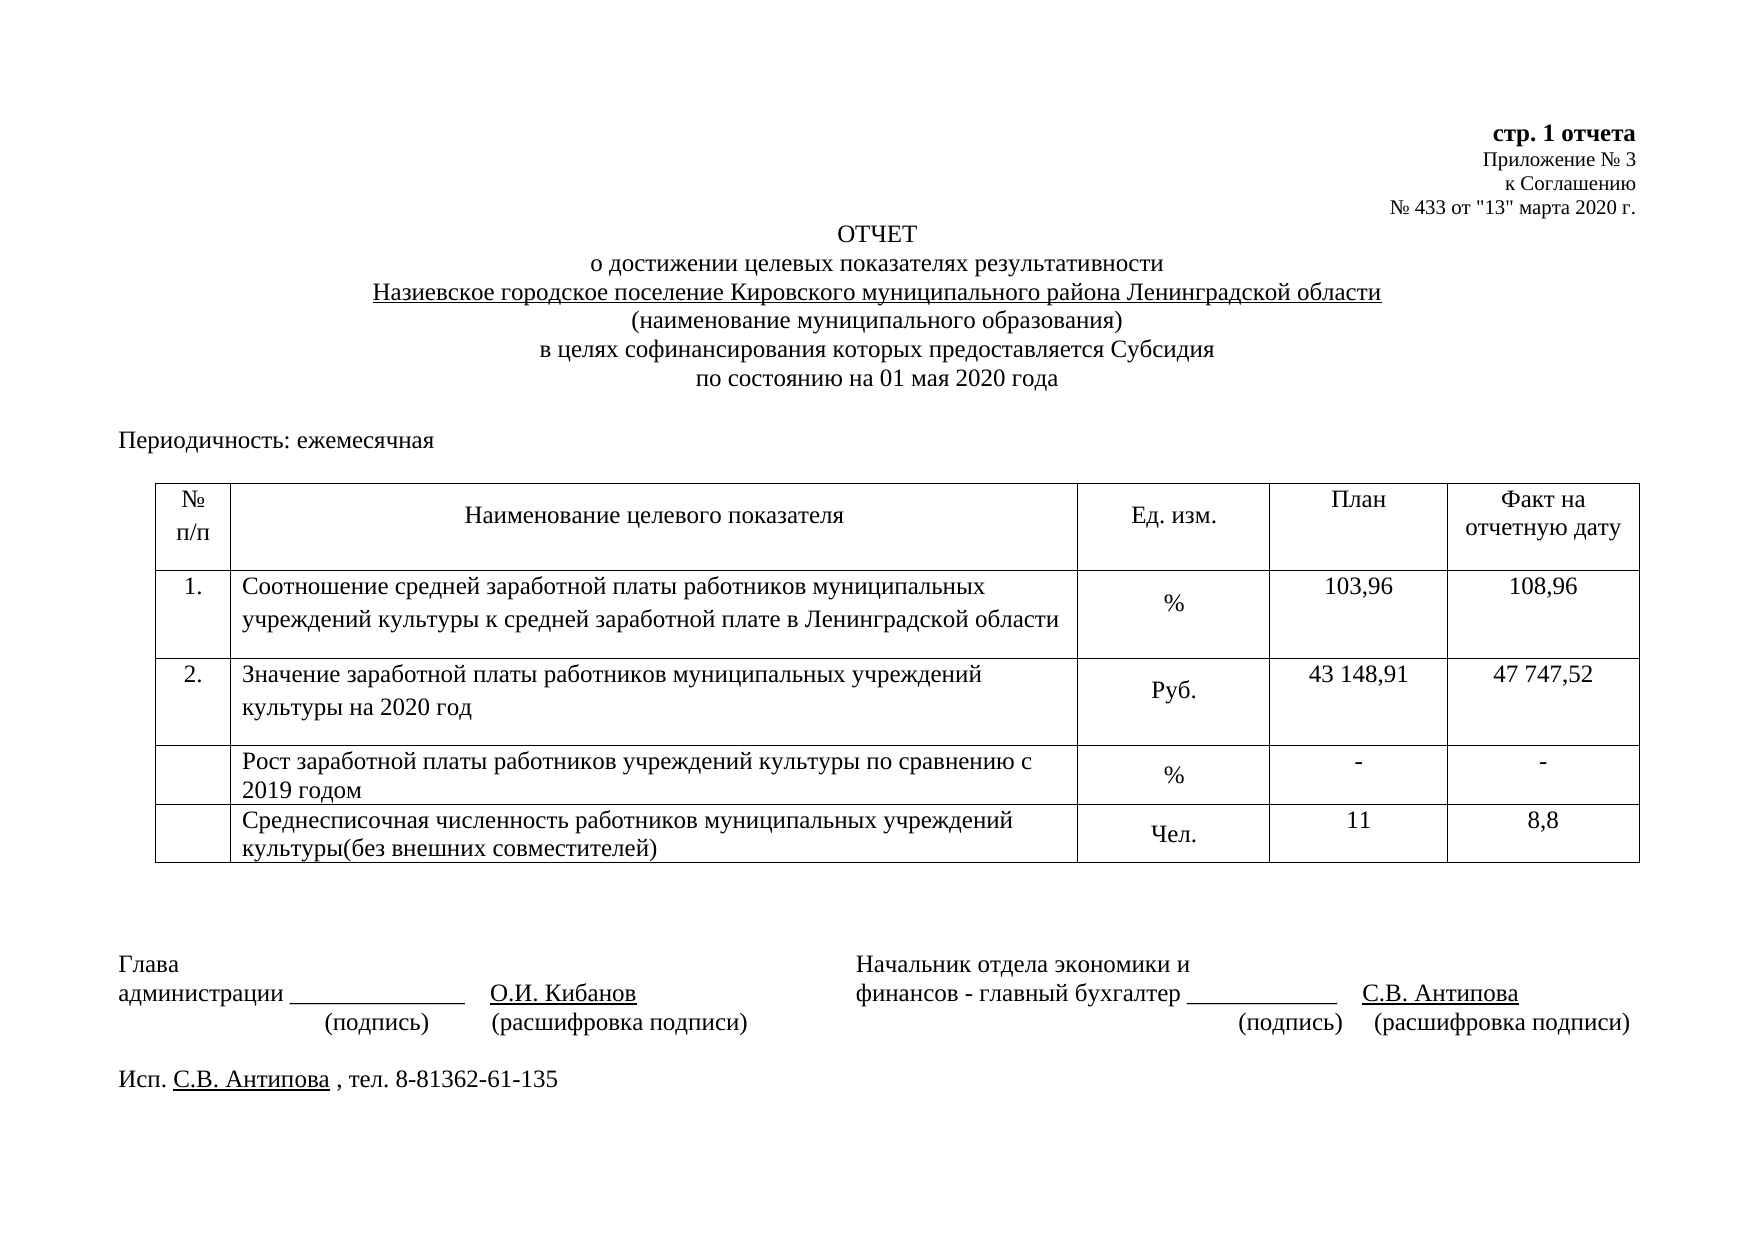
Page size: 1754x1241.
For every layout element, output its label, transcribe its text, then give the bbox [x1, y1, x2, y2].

table_cell 47 747,52 [1448, 659, 1639, 745]
text Исп. С.В. Антипова , тел. 8-81362-61-135 [118, 1064, 1636, 1093]
text Приложение № 3 [118, 147, 1636, 171]
table_cell - [1448, 746, 1639, 804]
text в целях софинансирования которых предоставляется Субсидия [118, 334, 1636, 363]
table_cell % [1078, 746, 1269, 804]
table_cell Руб. [1078, 659, 1269, 745]
table_header Наименование целевого показателя [231, 484, 1077, 570]
table_cell 108,96 [1448, 571, 1639, 658]
table_cell Среднесписочная численность работников муниципальных учреждений культуры(без внешних совместителей) [231, 805, 1077, 862]
table_header План [1270, 484, 1447, 570]
table_cell - [1270, 746, 1447, 804]
table_header Факт на отчетную дату [1448, 484, 1639, 570]
table_header Ед. изм. [1078, 484, 1269, 570]
text администрации ______________ О.И. Кибанов финансов - главный бухгалтер ____________ С.В. Антипова [118, 978, 1636, 1007]
table_cell 103,96 [1270, 571, 1447, 658]
text Глава Начальник отдела экономики и [118, 949, 1636, 978]
table_cell Чел. [1078, 805, 1269, 862]
text о достижении целевых показателях результативности [118, 248, 1636, 277]
table_cell 1. [156, 571, 230, 658]
table_cell [156, 805, 230, 862]
table_cell 43 148,91 [1270, 659, 1447, 745]
text Назиевское городское поселение Кировского муниципального района Ленинградской области [118, 277, 1636, 305]
text Периодичность: ежемесячная [118, 425, 1636, 454]
text к Соглашению [118, 171, 1636, 195]
table_cell Рост заработной платы работников учреждений культуры по сравнению с 2019 годом [231, 746, 1077, 804]
text (наименование муниципального образования) [118, 305, 1636, 334]
text стр. 1 отчета [193, 118, 1636, 147]
text (подпись) (расшифровка подписи) (подпись) (расшифровка подписи) [118, 1007, 1636, 1036]
table_cell Соотношение средней заработной платы работников муниципальных учреждений культуры к средней заработной плате в Ленинградской области [231, 571, 1077, 658]
table_cell 11 [1270, 805, 1447, 862]
table_cell [156, 746, 230, 804]
text по состоянию на 01 мая 2020 года [118, 363, 1636, 392]
text № 433 от "13" марта 2020 г. [118, 195, 1636, 219]
table_header № п/п [156, 484, 230, 570]
table_cell 8,8 [1448, 805, 1639, 862]
table_cell Значение заработной платы работников муниципальных учреждений культуры на 2020 год [231, 659, 1077, 745]
text ОТЧЕТ [118, 219, 1636, 248]
table_cell % [1078, 571, 1269, 658]
table_cell 2. [156, 659, 230, 745]
